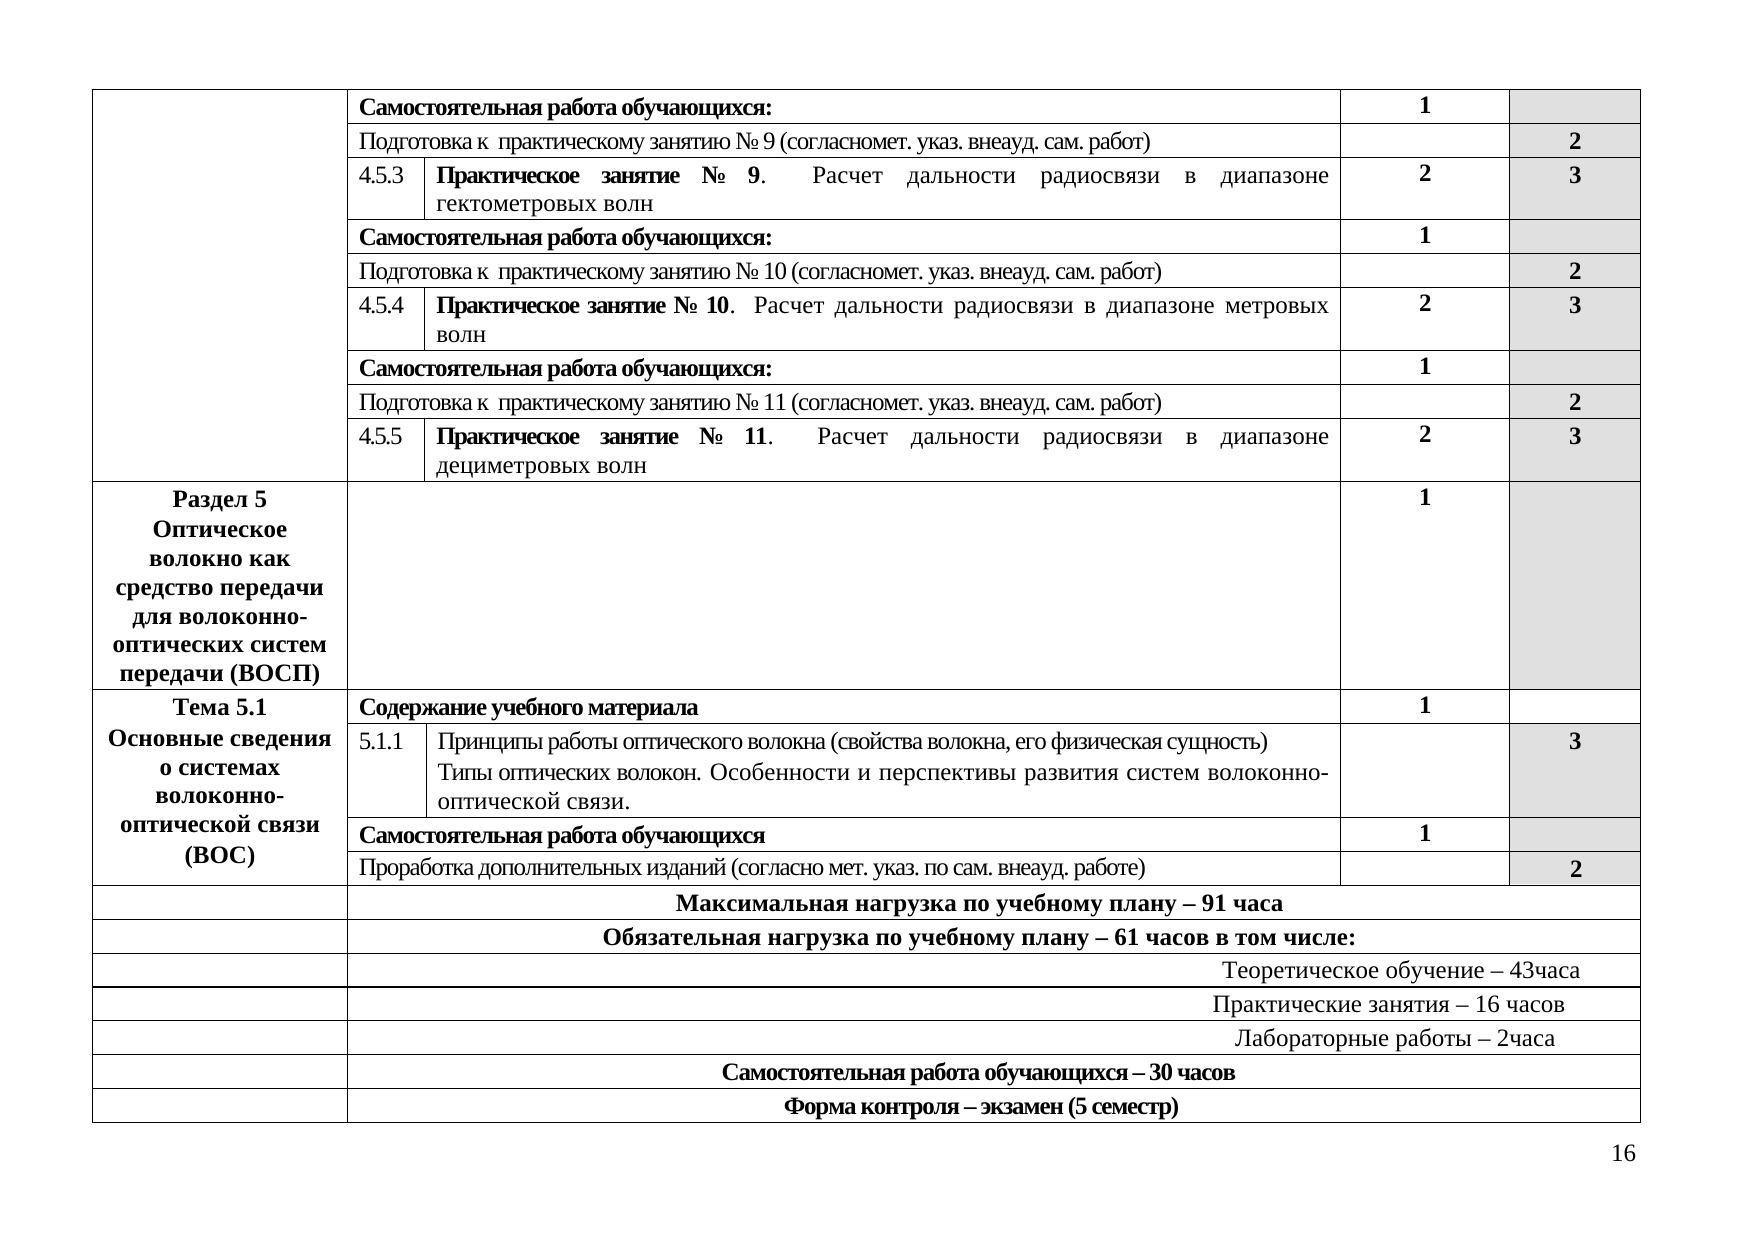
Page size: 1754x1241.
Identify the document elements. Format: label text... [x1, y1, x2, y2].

table_cell [1510, 482, 1640, 689]
table_cell [1510, 818, 1640, 851]
table_cell [1510, 351, 1640, 384]
table_cell 1 [1341, 90, 1509, 123]
table_cell 2 [1341, 419, 1509, 481]
table_cell 3 [1510, 158, 1640, 219]
table_cell Самостоятельная работа обучающихся: [348, 220, 1340, 253]
table_cell 2 [1510, 385, 1640, 418]
table_cell Подготовка к практическому занятию № 11 (согласномет. указ. внеауд. сам. работ) [348, 385, 1340, 418]
table_cell Самостоятельная работа обучающихся – 30 часов [348, 1055, 1640, 1088]
table_cell Практическое занятие № 10. Расчет дальности радиосвязи в диапазоне метровых волн [425, 288, 1340, 350]
table_cell 4.5.4 [348, 288, 424, 350]
table_cell Обязательная нагрузка по учебному плану – 61 часов в том числе: [348, 920, 1640, 952]
table_cell Самостоятельная работа обучающихся: [348, 351, 1340, 384]
table_cell 4.5.3 [348, 158, 424, 219]
table_cell 2 [1510, 124, 1640, 157]
table_cell 4.5.5 [348, 419, 424, 481]
table_cell Принципы работы оптического волокна (свойства волокна, его физическая сущность) Типы оптических волокон. Особенности и перспективы развития систем волоконно-оптической связи. [427, 724, 1340, 817]
table_cell [1341, 385, 1509, 418]
table_cell 3 [1510, 288, 1640, 350]
table_cell Проработка дополнительных изданий (согласно мет. указ. по сам. внеауд. работе) [348, 852, 1340, 884]
table_cell [93, 988, 347, 1020]
table_cell [1341, 724, 1509, 817]
table_cell 2 [1510, 254, 1640, 287]
table_cell Форма контроля – экзамен (5 семестр) [348, 1089, 1640, 1122]
table_cell 1 [1341, 220, 1509, 253]
table_cell [1341, 852, 1509, 884]
table_cell 1 [1341, 818, 1509, 851]
table_cell Раздел 5 Оптическое волокно как средство передачи для волоконно-оптических систем передачи (ВОСП) [93, 482, 347, 689]
table_cell [93, 1089, 347, 1122]
table_cell Содержание учебного материала [348, 690, 1340, 723]
table_cell [93, 1055, 347, 1088]
table_cell [1341, 124, 1509, 157]
table_cell Самостоятельная работа обучающихся: [348, 90, 1340, 123]
table_cell Практическое занятие № 11. Расчет дальности радиосвязи в диапазоне дециметровых волн [425, 419, 1340, 481]
table_cell Тема 5.1 Основные сведения о системах волоконно-оптической связи (ВОС) [93, 690, 347, 884]
table_cell 3 [1510, 419, 1640, 481]
table_cell 1 [1341, 690, 1509, 723]
table_cell [93, 886, 347, 918]
table_cell Максимальная нагрузка по учебному плану – 91 часа [348, 886, 1640, 918]
table_cell [1510, 90, 1640, 123]
table_cell Самостоятельная работа обучающихся [348, 818, 1340, 851]
table_cell [93, 1021, 347, 1054]
table_cell 1 [1341, 351, 1509, 384]
table_cell [348, 482, 1340, 689]
table_cell 1 [1341, 482, 1509, 689]
table_cell 2 [1341, 158, 1509, 219]
table_cell [1341, 254, 1509, 287]
table_cell [93, 954, 347, 986]
table_cell 2 [1510, 852, 1640, 884]
table_cell Теоретическое обучение – 43часа [348, 954, 1640, 986]
table_cell 5.1.1 [348, 724, 426, 817]
table_cell [1510, 220, 1640, 253]
table_cell Практическое занятие № 9. Расчет дальности радиосвязи в диапазоне гектометровых волн [425, 158, 1340, 219]
table_cell [1510, 690, 1640, 723]
table_cell Подготовка к практическому занятию № 9 (согласномет. указ. внеауд. сам. работ) [348, 124, 1340, 157]
table_cell Лабораторные работы – 2часа [348, 1021, 1640, 1054]
table_cell 2 [1341, 288, 1509, 350]
table_cell 3 [1510, 724, 1640, 817]
table_cell Подготовка к практическому занятию № 10 (согласномет. указ. внеауд. сам. работ) [348, 254, 1340, 287]
table_cell Практические занятия – 16 часов [348, 988, 1640, 1020]
table_cell [93, 920, 347, 952]
